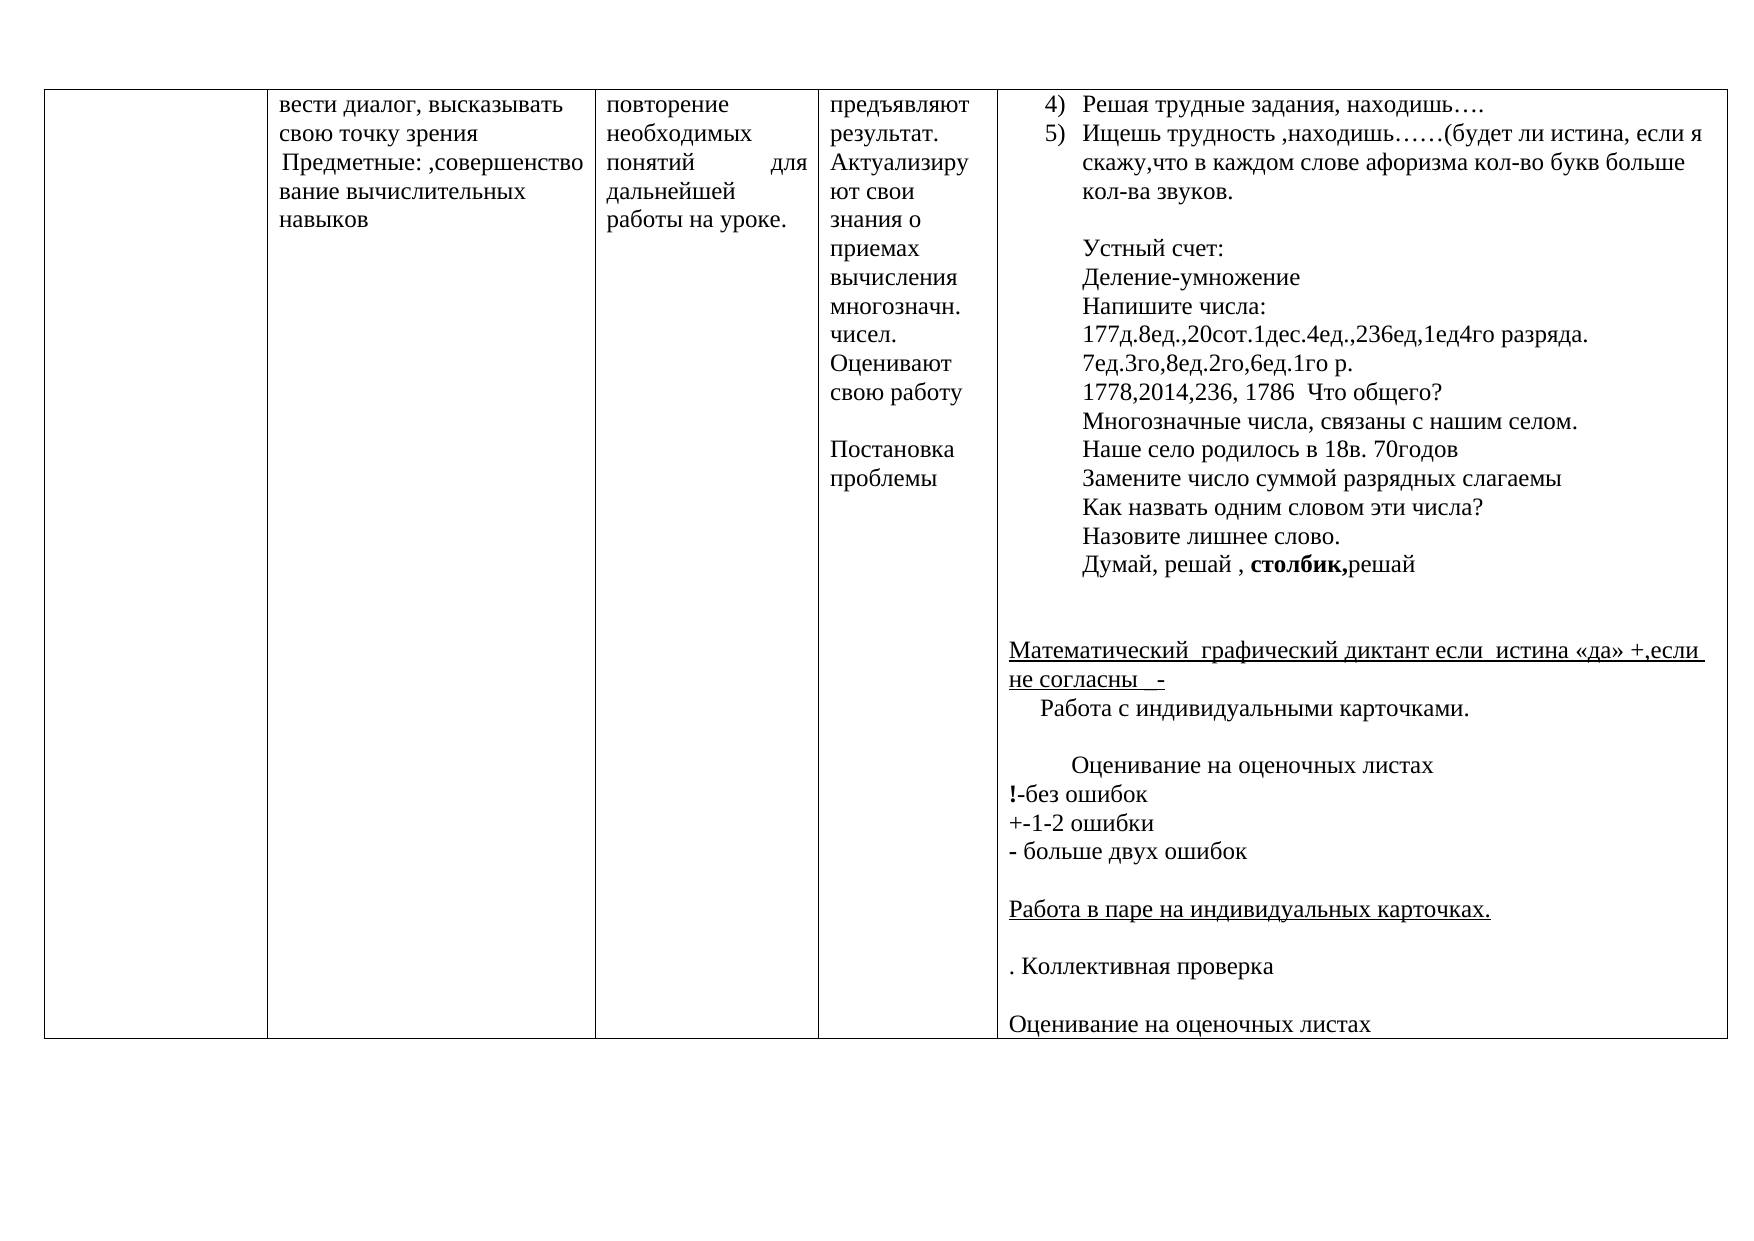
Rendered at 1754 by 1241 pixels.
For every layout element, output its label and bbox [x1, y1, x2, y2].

table_cell [819, 90, 997, 1038]
table_cell [596, 90, 818, 1038]
table_cell [45, 90, 267, 1038]
table_cell [998, 90, 1727, 1038]
table_cell [268, 90, 595, 1038]
